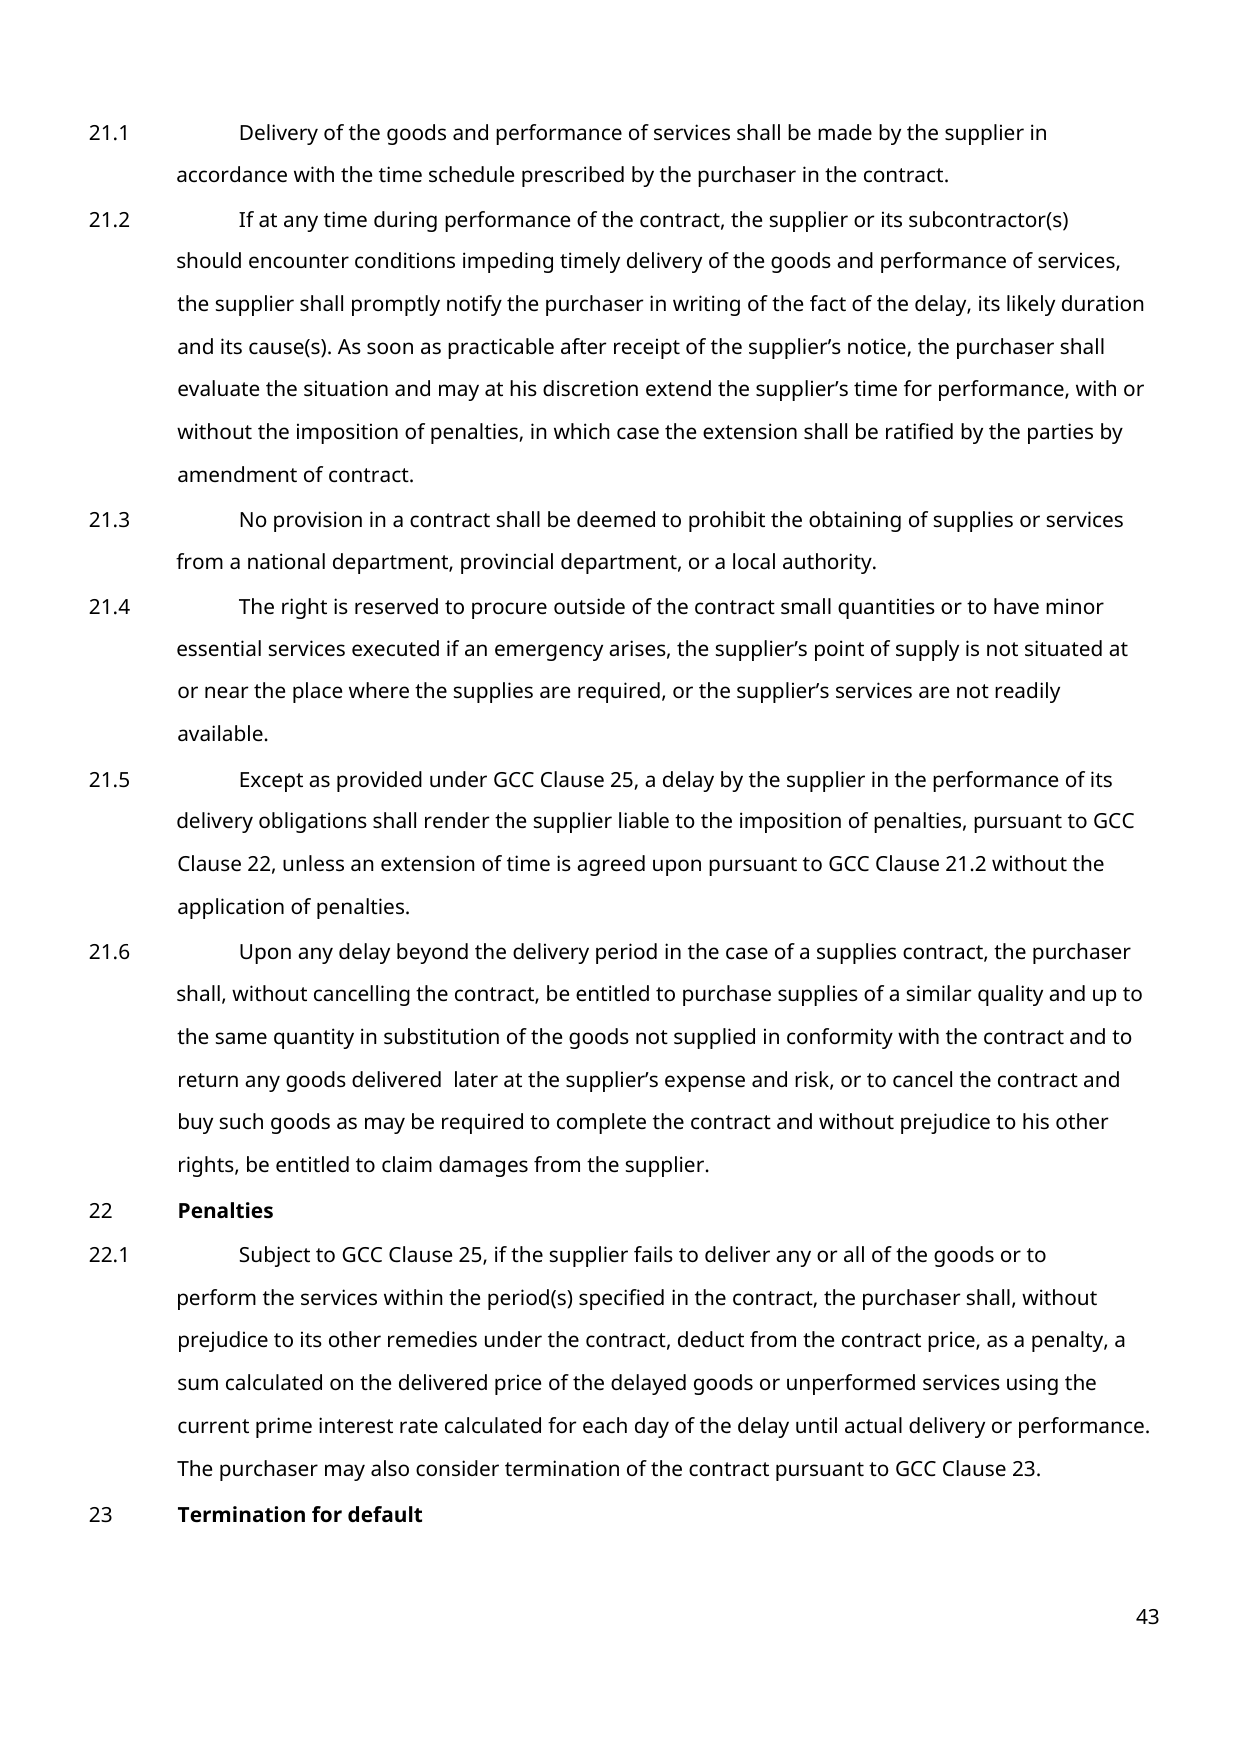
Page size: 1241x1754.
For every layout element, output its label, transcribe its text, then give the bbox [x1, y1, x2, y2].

list Penalties [89, 1196, 1159, 1224]
list The right is reserved to procure outside of the contract small quantities or to have minor [89, 592, 1152, 620]
list Except as provided under GCC Clause 25, a delay by the supplier in the performance of its [89, 765, 1152, 793]
text delivery obligations shall render the supplier liable to the imposition of penalties, pursuant to GCC Clause 22, unless an extension of time is agreed upon pursuant to GCC Clause 21.2 without the application of penalties. [176, 807, 1152, 920]
text shall, without cancelling the contract, be entitled to purchase supplies of a similar quality and up to the same quantity in substitution of the goods not supplied in conformity with the contract and to return any goods delivered later at the supplier’s expense and risk, or to cancel the contract and buy such goods as may be required to complete the contract and without prejudice to his other rights, be entitled to claim damages from the supplier. [176, 979, 1152, 1178]
text essential services executed if an emergency arises, the supplier’s point of supply is not situated at or near the place where the supplies are required, or the supplier’s services are not readily available. [176, 634, 1152, 747]
list Upon any delay beyond the delivery period in the case of a supplies contract, the purchaser [89, 937, 1152, 966]
list Termination for default [89, 1500, 1159, 1529]
list Subject to GCC Clause 25, if the supplier fails to deliver any or all of the goods or to [89, 1241, 1152, 1269]
list Delivery of the goods and performance of services shall be made by the supplier in [89, 118, 1152, 147]
list No provision in a contract shall be deemed to prohibit the obtaining of supplies or services [89, 505, 1152, 534]
text perform the services within the period(s) specified in the contract, the purchaser shall, without prejudice to its other remedies under the contract, deduct from the contract price, as a penalty, a sum calculated on the delivered price of the delayed goods or unperformed services using the current prime interest rate calculated for each day of the delay until actual delivery or performance. The purchaser may also consider termination of the contract pursuant to GCC Clause 23. [176, 1283, 1152, 1483]
text accordance with the time schedule prescribed by the purchaser in the contract. [176, 160, 1152, 189]
text from a national department, provincial department, or a local authority. [176, 547, 1152, 576]
list If at any time during performance of the contract, the supplier or its subcontractor(s) [89, 205, 1152, 233]
text should encounter conditions impeding timely delivery of the goods and performance of services, the supplier shall promptly notify the purchaser in writing of the fact of the delay, its likely duration and its cause(s). As soon as practicable after receipt of the supplier’s notice, the purchaser shall evaluate the situation and may at his discretion extend the supplier’s time for performance, with or without the imposition of penalties, in which case the extension shall be ratified by the parties by amendment of contract. [176, 247, 1152, 488]
